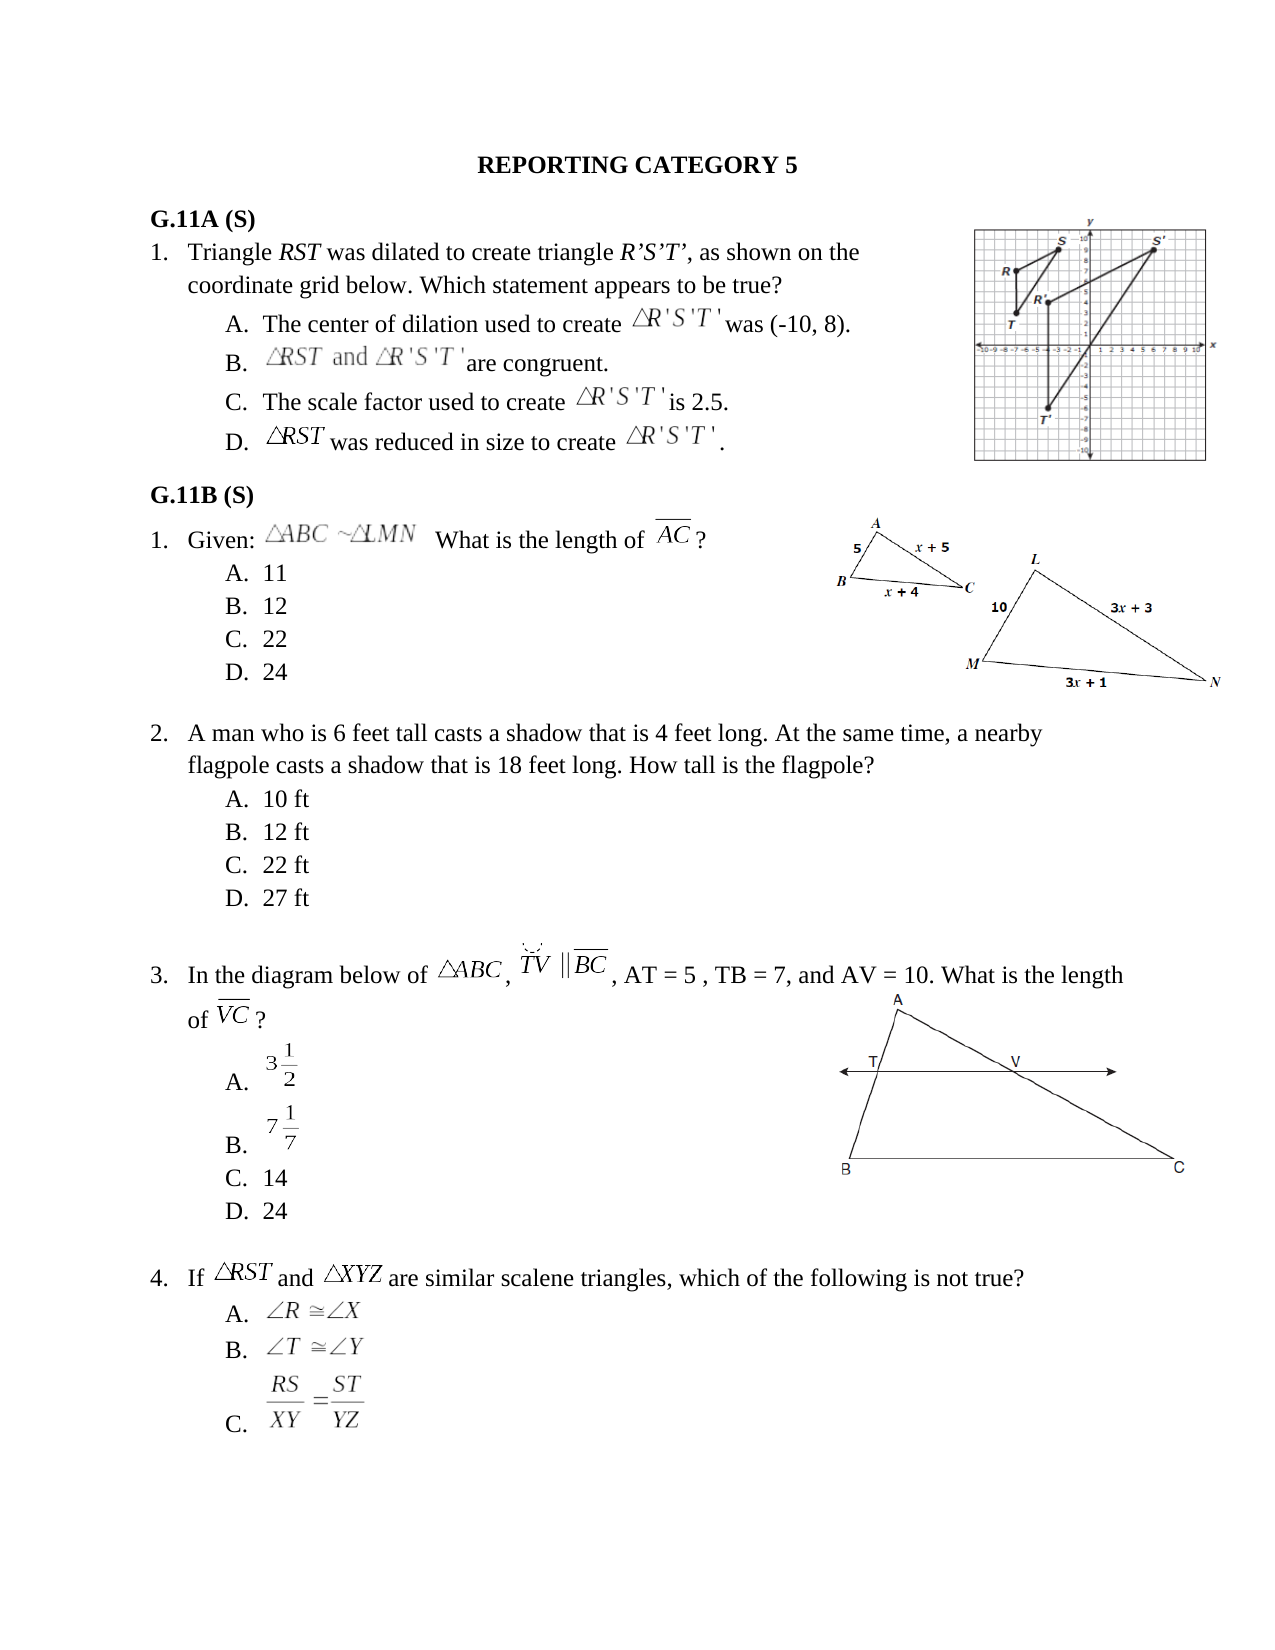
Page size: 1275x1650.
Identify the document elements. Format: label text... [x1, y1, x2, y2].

list If and are similar scalene triangles, which of the following is not true? [150, 1256, 1125, 1291]
list 10 ft [225, 784, 1125, 812]
list was reduced in size to create . [225, 420, 967, 455]
list 27 ft [225, 883, 1125, 911]
list 11 [225, 558, 833, 587]
list Given: What is the length of ? [150, 513, 833, 554]
list 24 [225, 1196, 1125, 1224]
list A man who is 6 feet tall casts a shadow that is 4 feet long. At the same time, a nearby flagpole casts a shadow that is 18 feet long. How tall is the flagpole? [150, 718, 1125, 779]
list The scale factor used to create is 2.5. [225, 381, 967, 416]
list 14 [225, 1163, 1125, 1192]
list In the diagram below of , , AT = 5 , TB = 7, and AV = 10. What is the length of ? [150, 943, 1125, 1033]
list 12 [225, 591, 833, 620]
list 24 [225, 657, 833, 686]
list 12 ft [225, 817, 1125, 845]
text G.11B (S) [150, 480, 1125, 509]
list Triangle RST was dilated to create triangle R’S’T’, as shown on the coordinate grid below. Which statement appears to be true? [150, 237, 967, 299]
list 22 ft [225, 850, 1125, 878]
list The center of dilation used to create was (-10, 8). [225, 303, 967, 338]
list are congruent. [225, 342, 967, 377]
text G.11A (S) [150, 204, 1125, 233]
list 22 [225, 624, 833, 653]
text REPORTING CATEGORY 5 [150, 150, 1125, 179]
